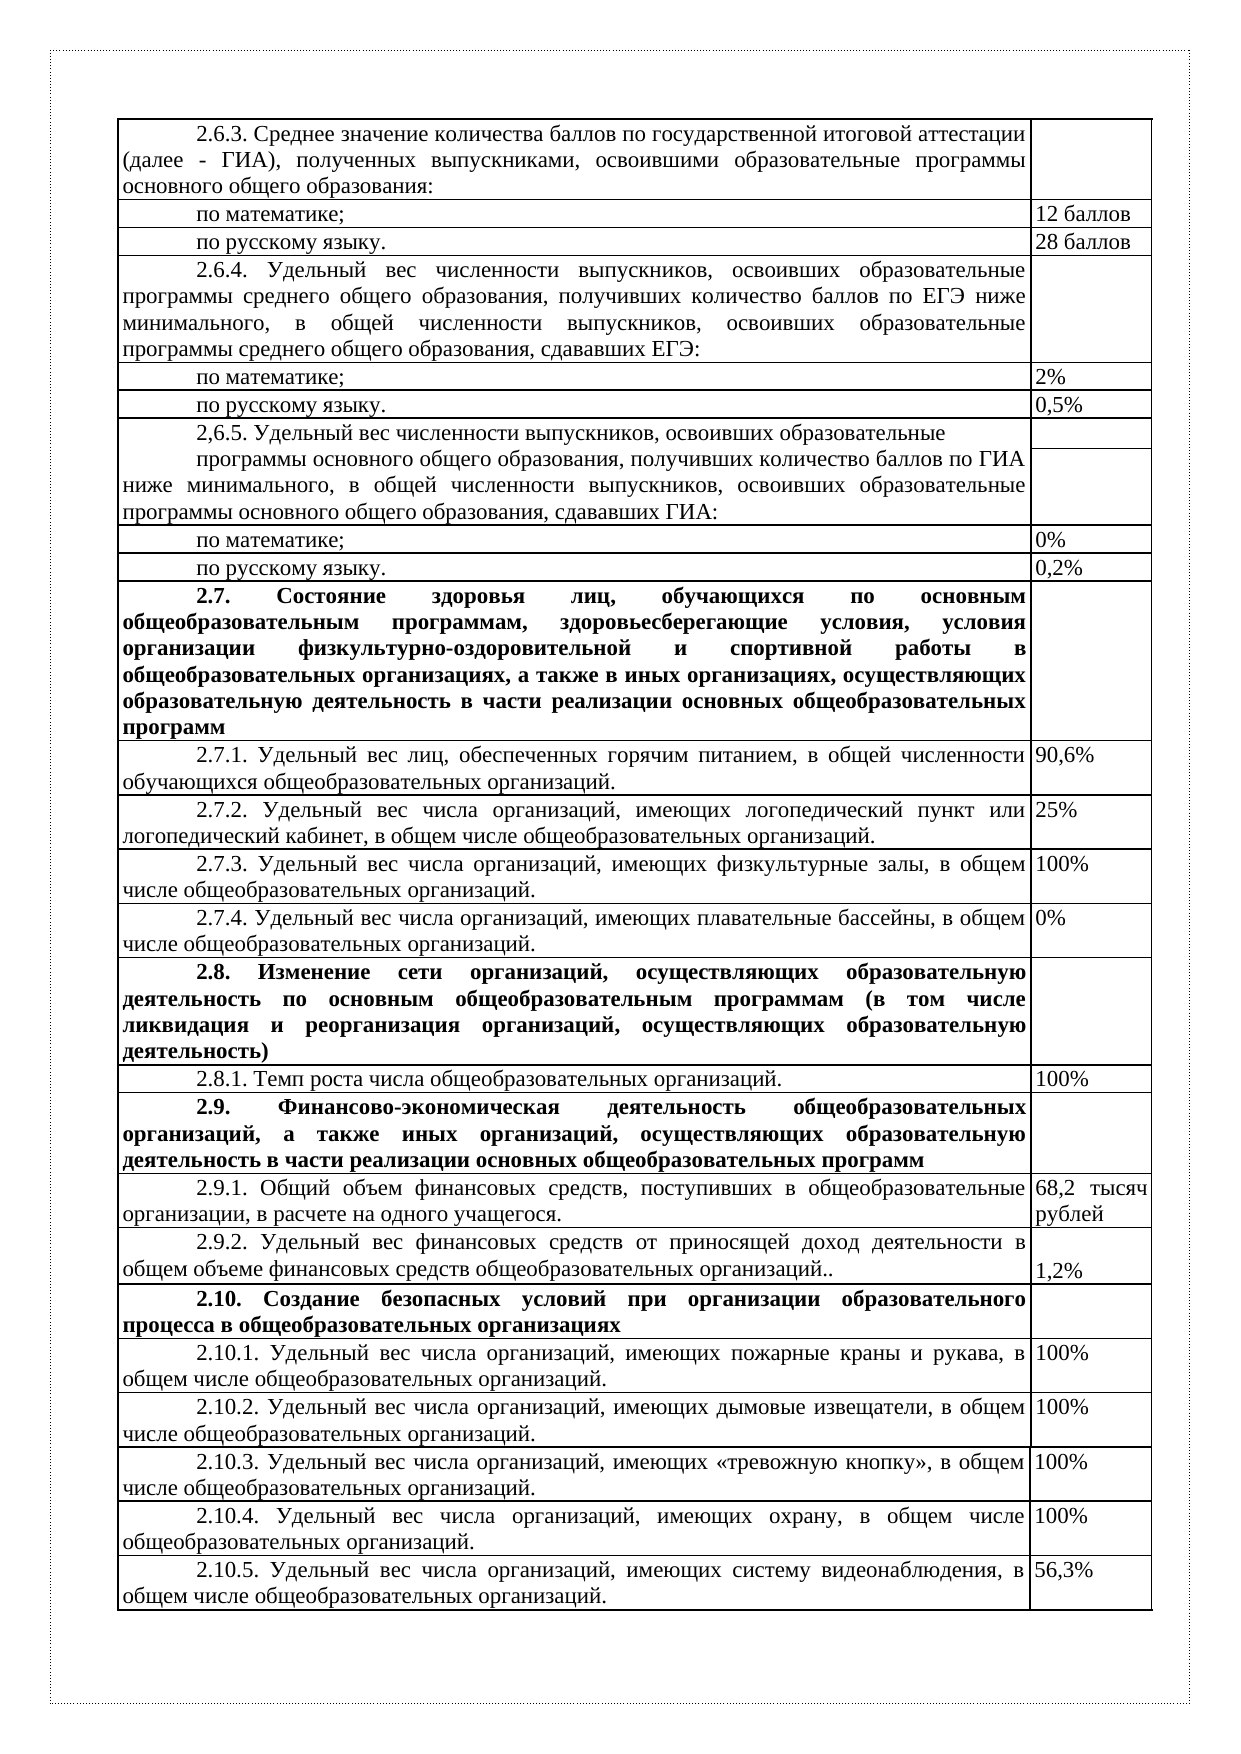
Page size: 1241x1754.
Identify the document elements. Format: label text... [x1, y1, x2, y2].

table_cell 2.6.4. Удельный вес численности выпускников, освоивших образовательные программы среднего общего образования, получивших количество баллов по ЕГЭ ниже минимального, в общей численности выпускников, освоивших образовательные программы среднего общего образования, сдававших ЕГЭ: [119, 256, 1030, 361]
table_cell 2.10.2. Удельный вес числа организаций, имеющих дымовые извещатели, в общем числе общеобразовательных организаций. [119, 1393, 1030, 1446]
table_cell 2.9.2. Удельный вес финансовых средств от приносящей доход деятельности в общем объеме финансовых средств общеобразовательных организаций.. [119, 1228, 1030, 1283]
table_cell 2.6.3. Среднее значение количества баллов по государственной итоговой аттестации (далее - ГИА), полученных выпускниками, освоившими образовательные программы основного общего образования: [119, 120, 1030, 199]
table_cell 2.9. Финансово-экономическая деятельность общеобразовательных организаций, а также иных организаций, осуществляющих образовательную деятельность в части реализации основных общеобразовательных программ [119, 1093, 1030, 1172]
table_cell по русскому языку. [119, 554, 1030, 580]
table_cell 28 баллов [1032, 228, 1151, 254]
table_cell 2.10. Создание безопасных условий при организации образовательного процесса в общеобразовательных организациях [119, 1285, 1030, 1338]
table_cell 100% [1032, 1393, 1151, 1446]
table_cell [1032, 419, 1151, 448]
table_cell 0% [1032, 904, 1151, 957]
table_cell [1032, 582, 1151, 740]
table_cell 2.8. Изменение сети организаций, осуществляющих образовательную деятельность по основным общеобразовательным программам (в том числе ликвидация и реорганизация организаций, осуществляющих образовательную деятельность) [119, 958, 1030, 1064]
table_cell 2% [1032, 363, 1151, 389]
table_cell 68,2 тысяч рублей [1032, 1174, 1151, 1227]
table_cell 100% [1031, 1502, 1151, 1555]
table_cell 56,3% [1031, 1556, 1151, 1609]
table_cell 90,6% [1032, 741, 1151, 794]
table_cell [1032, 1093, 1151, 1172]
table_cell 2,6.5. Удельный вес численности выпускников, освоивших образовательные программы основного общего образования, получивших количество баллов по ГИА ниже минимального, в общей численности выпускников, освоивших образовательные программы основного общего образования, сдававших ГИА: [119, 419, 1030, 524]
table_cell 2.10.5. Удельный вес числа организаций, имеющих систему видеонаблюдения, в общем числе общеобразовательных организаций. [119, 1556, 1029, 1609]
table_cell по русскому языку. [119, 228, 1030, 254]
table_cell [1032, 120, 1151, 199]
table_cell 0,5% [1032, 391, 1151, 417]
table_cell по математике; [119, 526, 1030, 552]
table_cell 2.9.1. Общий объем финансовых средств, поступивших в общеобразовательные организации, в расчете на одного учащегося. [119, 1174, 1030, 1227]
table_cell 2.7.3. Удельный вес числа организаций, имеющих физкультурные залы, в общем числе общеобразовательных организаций. [119, 850, 1030, 903]
table_cell 2.10.4. Удельный вес числа организаций, имеющих охрану, в общем числе общеобразовательных организаций. [119, 1502, 1029, 1555]
table_cell 100% [1032, 1339, 1151, 1392]
table_cell 2.10.3. Удельный вес числа организаций, имеющих «тревожную кнопку», в общем числе общеобразовательных организаций. [119, 1448, 1029, 1500]
table_cell 2.7.1. Удельный вес лиц, обеспеченных горячим питанием, в общей численности обучающихся общеобразовательных организаций. [119, 741, 1030, 794]
table_cell 0,2% [1032, 554, 1151, 580]
table_cell 100% [1032, 1066, 1151, 1092]
table_cell [1032, 449, 1151, 524]
table_cell 2.7. Состояние здоровья лиц, обучающихся по основным общеобразовательным программам, здоровьесберегающие условия, условия организации физкультурно-оздоровительной и спортивной работы в общеобразовательных организациях, а также в иных организациях, осуществляющих образовательную деятельность в части реализации основных общеобразовательных программ [119, 582, 1030, 740]
table_cell [1032, 1285, 1151, 1338]
table_cell 100% [1032, 850, 1151, 903]
table_cell 25% [1032, 796, 1151, 848]
table_cell 2.8.1. Темп роста числа общеобразовательных организаций. [119, 1066, 1030, 1092]
table_cell [1032, 958, 1151, 1064]
table_cell 12 баллов [1032, 200, 1151, 227]
table_cell по математике; [119, 363, 1030, 389]
table_cell 2.7.4. Удельный вес числа организаций, имеющих плавательные бассейны, в общем числе общеобразовательных организаций. [119, 904, 1030, 957]
table_cell 2.7.2. Удельный вес числа организаций, имеющих логопедический пункт или логопедический кабинет, в общем числе общеобразовательных организаций. [119, 796, 1030, 848]
table_cell по математике; [119, 200, 1030, 227]
table_cell [1032, 256, 1151, 361]
table_cell 100% [1031, 1448, 1151, 1500]
table_cell 1,2% [1032, 1228, 1151, 1283]
table_cell 2.10.1. Удельный вес числа организаций, имеющих пожарные краны и рукава, в общем числе общеобразовательных организаций. [119, 1339, 1030, 1392]
table_cell 0% [1032, 526, 1151, 552]
table_cell по русскому языку. [119, 391, 1030, 417]
